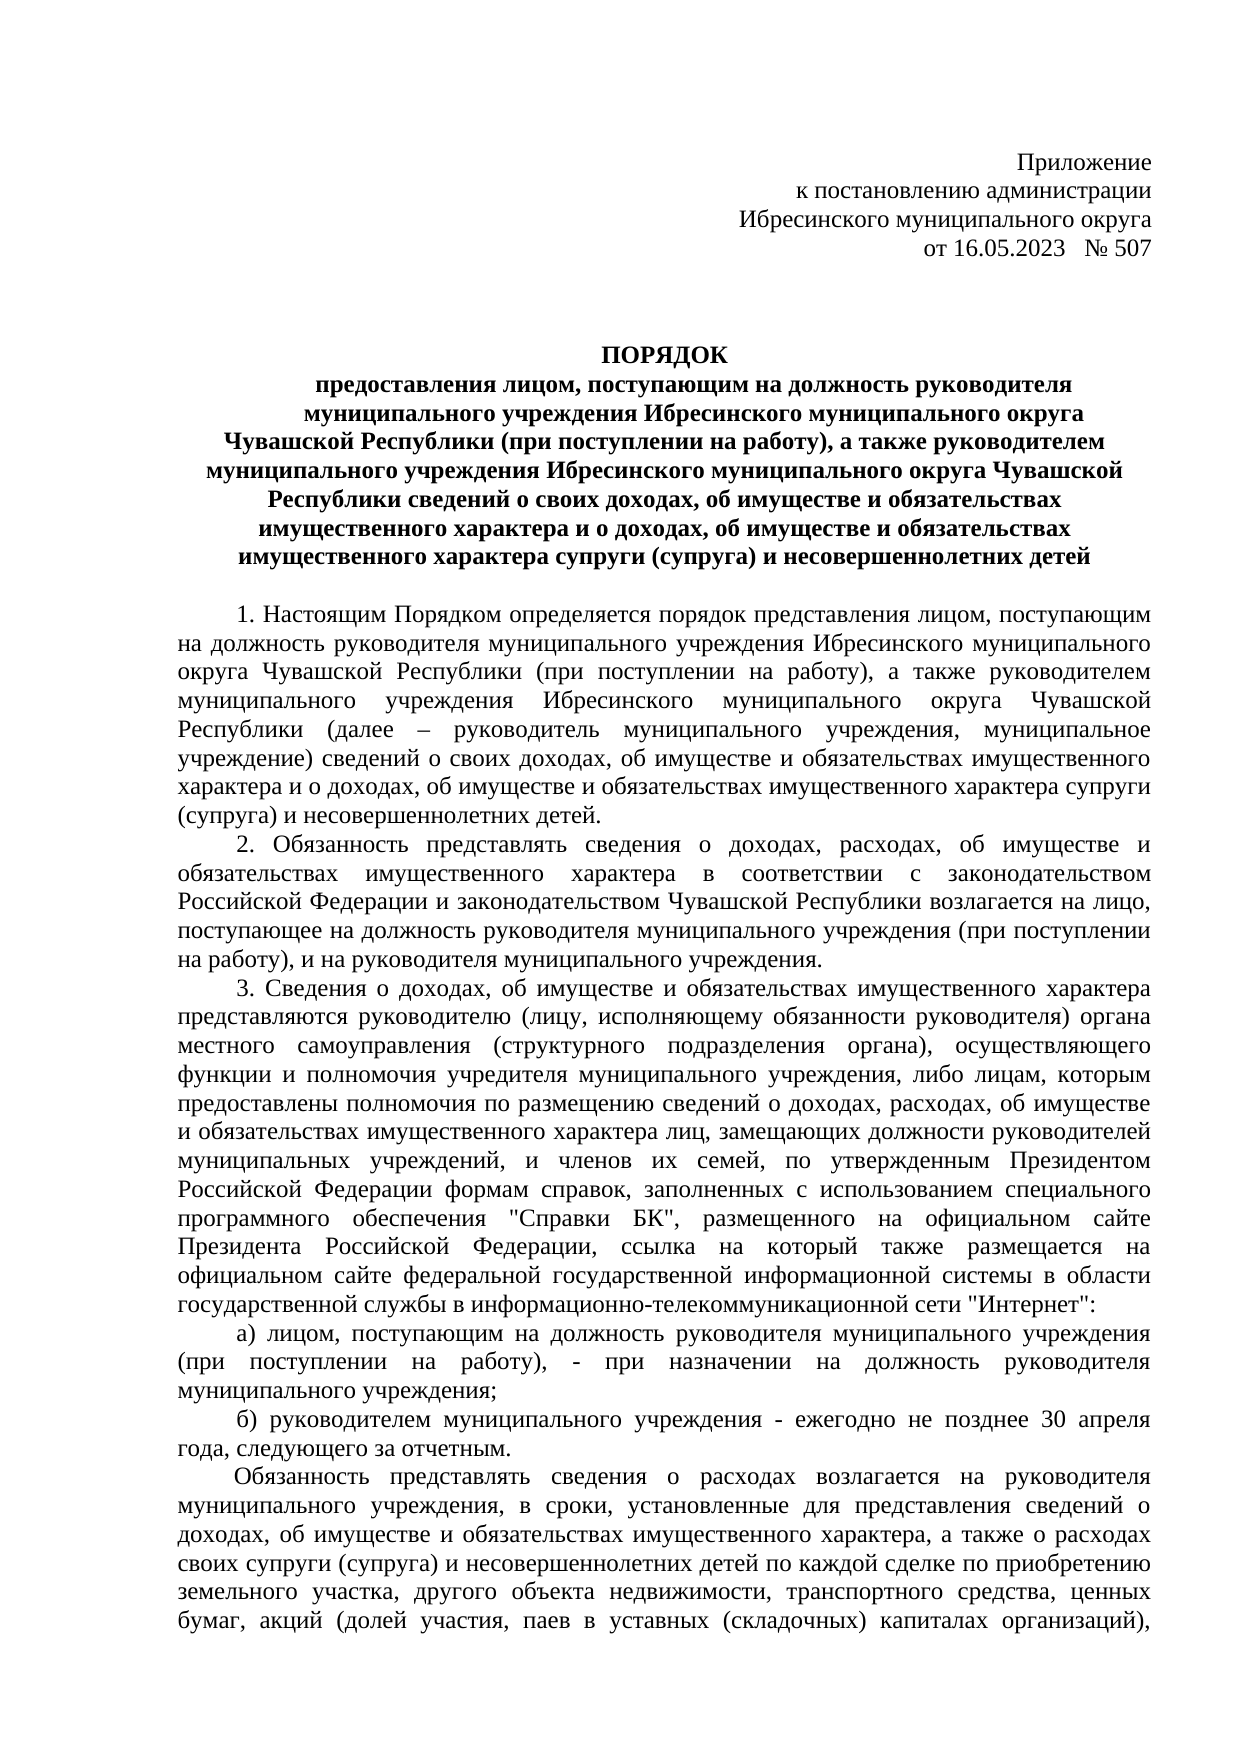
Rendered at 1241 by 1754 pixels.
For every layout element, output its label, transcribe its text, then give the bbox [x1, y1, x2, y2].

text 3. Сведения о доходах, об имуществе и обязательствах имущественного характера представляются руководителю (лицу, исполняющему обязанности руководителя) органа местного самоуправления (структурного подразделения органа), осуществляющего функции и полномочия учредителя муниципального учреждения, либо лицам, которым предоставлены полномочия по размещению сведений о доходах, расходах, об имуществе и обязательствах имущественного характера лиц, замещающих должности руководителей муниципальных учреждений, и членов их семей, по утвержденным Президентом Российской Федерации формам справок, заполненных с использованием специального программного обеспечения "Справки БК", размещенного на официальном сайте Президента Российской Федерации, ссылка на который также размещается на официальном сайте федеральной государственной информационной системы в области государственной службы в информационно-телекоммуникационной сети "Интернет": [177, 973, 1152, 1318]
text б) руководителем муниципального учреждения - ежегодно не позднее 30 апреля года, следующего за отчетным. [177, 1404, 1152, 1461]
text предоставления лицом, поступающим на должность руководителя [177, 369, 1152, 398]
text Приложение [650, 147, 1152, 176]
text от 16.05.2023 № 507 [177, 233, 1152, 262]
text 1. Настоящим Порядком определяется порядок представления лицом, поступающим на должность руководителя муниципального учреждения Ибресинского муниципального округа Чувашской Республики (при поступлении на работу), а также руководителем муниципального учреждения Ибресинского муниципального округа Чувашской Республики (далее – руководитель муниципального учреждения, муниципальное учреждение) сведений о своих доходах, об имуществе и обязательствах имущественного характера и о доходах, об имуществе и обязательствах имущественного характера супруги (супруга) и несовершеннолетних детей. [177, 599, 1152, 829]
text ПОРЯДОК [177, 340, 1152, 369]
text 2. Обязанность представлять сведения о доходах, расходах, об имуществе и обязательствах имущественного характера в соответствии с законодательством Российской Федерации и законодательством Чувашской Республики возлагается на лицо, поступающее на должность руководителя муниципального учреждения (при поступлении на работу), и на руководителя муниципального учреждения. [177, 829, 1152, 973]
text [177, 1461, 1152, 1634]
text а) лицом, поступающим на должность руководителя муниципального учреждения (при поступлении на работу), - при назначении на должность руководителя муниципального учреждения; [177, 1318, 1152, 1404]
text муниципального учреждения Ибресинского муниципального округа Чувашской Республики (при поступлении на работу), а также руководителем муниципального учреждения Ибресинского муниципального округа Чувашской Республики сведений о своих доходах, об имуществе и обязательствах имущественного характера и о доходах, об имуществе и обязательствах имущественного характера супруги (супруга) и несовершеннолетних детей [177, 398, 1152, 570]
text к постановлению администрации Ибресинского муниципального округа [650, 176, 1152, 233]
